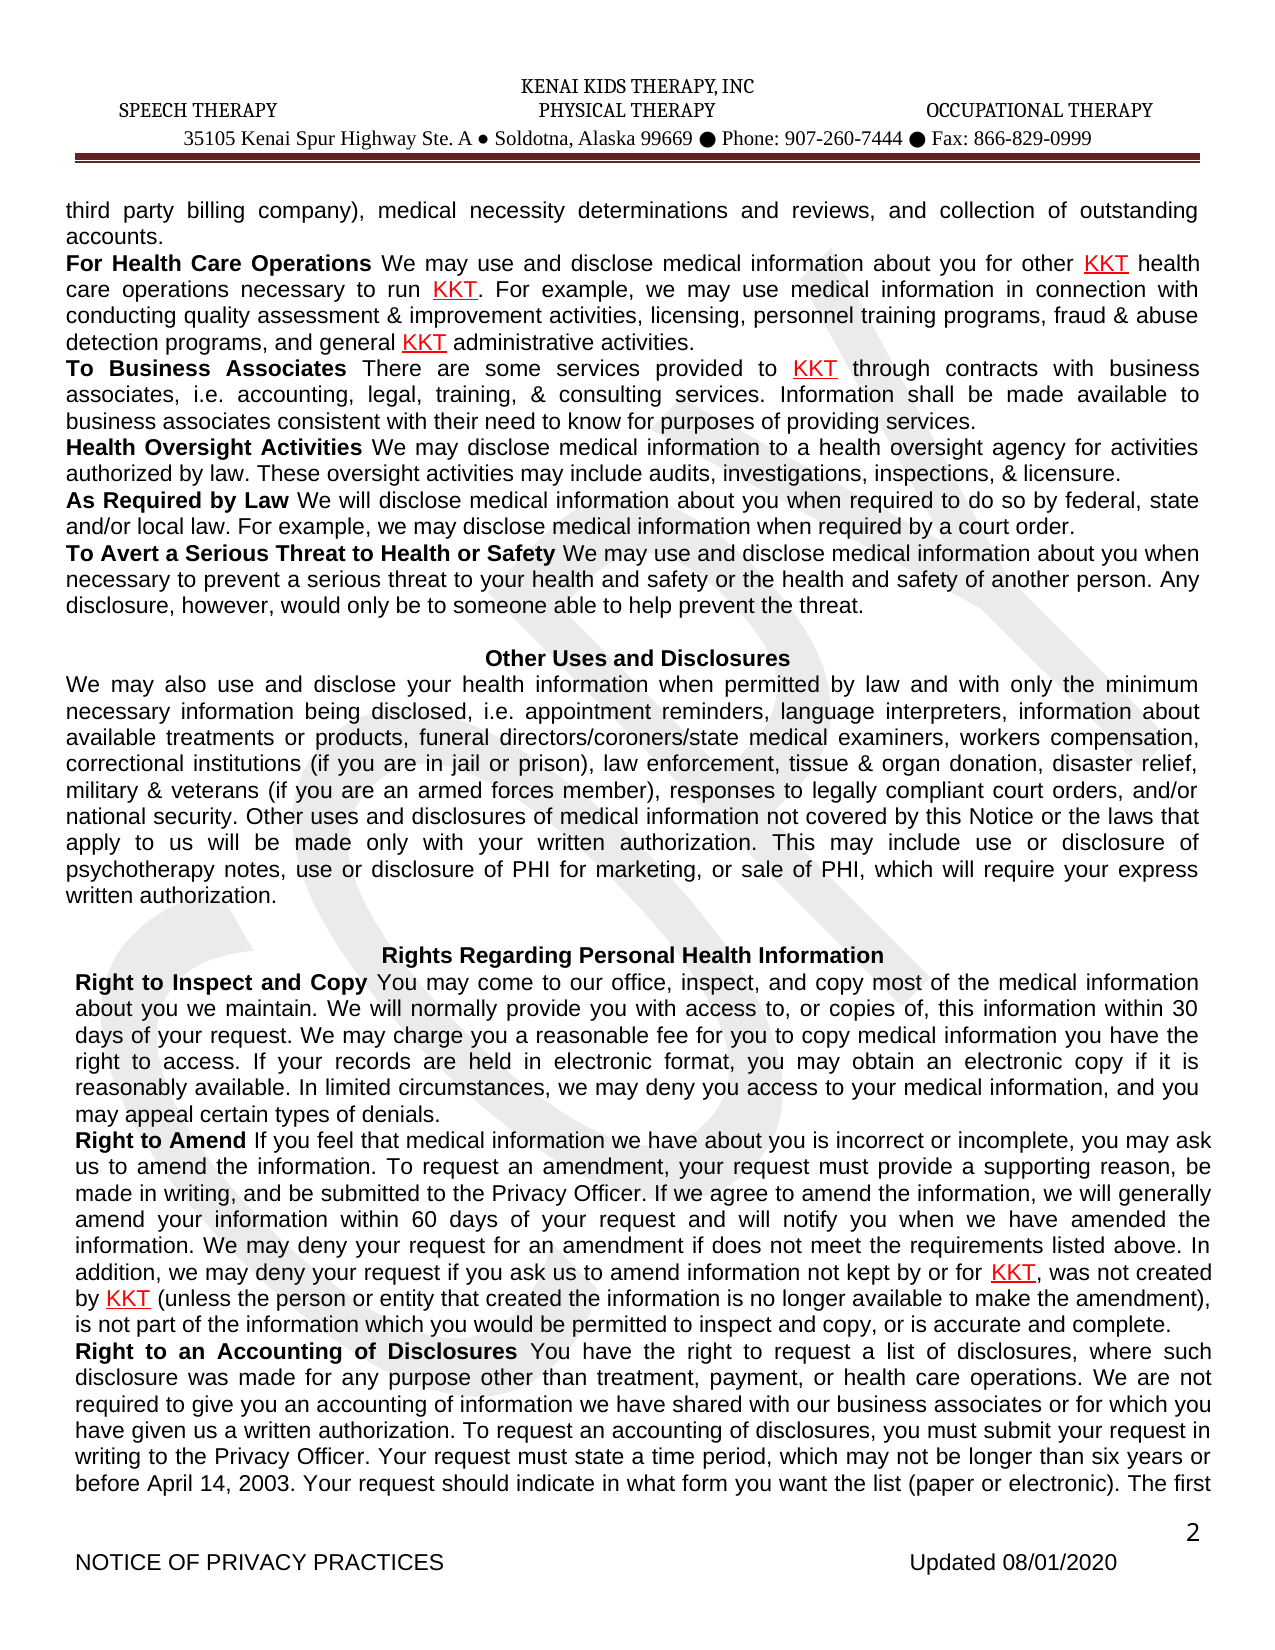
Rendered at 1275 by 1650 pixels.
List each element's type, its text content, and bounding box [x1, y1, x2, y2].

text To Avert a Serious Threat to Health or Safety We may use and disclose medical information about you when necessary to prevent a serious threat to your health and safety or the health and safety of another person. Any disclosure, however, would only be to someone able to help prevent the threat. [66, 539, 1200, 618]
text Rights Regarding Personal Health Information [66, 942, 1200, 969]
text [75, 1338, 1212, 1496]
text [66, 197, 1200, 249]
text As Required by Law We will disclose medical information about you when required to do so by federal, state and/or local law. For example, we may disclose medical information when required by a court order. [66, 487, 1200, 539]
text Right to Amend If you feel that medical information we have about you is incorrect or incomplete, you may ask us to amend the information. To request an amendment, your request must provide a supporting reason, be made in writing, and be submitted to the Privacy Officer. If we agree to amend the information, we will generally amend your information within 60 days of your request and will notify you when we have amended the information. We may deny your request for an amendment if does not meet the requirements listed above. In addition, we may deny your request if you ask us to amend information not kept by or for KKT, was not created by KKT (unless the person or entity that created the information is no longer available to make the amendment), is not part of the information which you would be permitted to inspect and copy, or is accurate and complete. [75, 1127, 1212, 1338]
text For Health Care Operations We may use and disclose medical information about you for other KKT health care operations necessary to run KKT. For example, we may use medical information in connection with conducting quality assessment & improvement activities, licensing, personnel training programs, fraud & abuse detection programs, and general KKT administrative activities. [66, 249, 1200, 355]
title Right to Inspect and Copy You may come to our office, inspect, and copy most of the medical information about you we maintain. We will normally provide you with access to, or copies of, this information within 30 days of your request. We may charge you a reasonable fee for you to copy medical information you have the right to access. If your records are held in electronic format, you may obtain an electronic copy if it is reasonably available. In limited circumstances, we may deny you access to your medical information, and you may appeal certain types of denials. [75, 969, 1200, 1127]
text Health Oversight Activities We may disclose medical information to a health oversight agency for activities authorized by law. These oversight activities may include audits, investigations, inspections, & licensure. [66, 434, 1200, 487]
text To Business Associates There are some services provided to KKT through contracts with business associates, i.e. accounting, legal, training, & consulting services. Information shall be made available to business associates consistent with their need to know for purposes of providing services. [66, 355, 1200, 434]
text We may also use and disclose your health information when permitted by law and with only the minimum necessary information being disclosed, i.e. appointment reminders, language interpreters, information about available treatments or products, funeral directors/coroners/state medical examiners, workers compensation, correctional institutions (if you are in jail or prison), law enforcement, tissue & organ donation, disaster relief, military & veterans (if you are an armed forces member), responses to legally compliant court orders, and/or national security. Other uses and disclosures of medical information not covered by this Notice or the laws that apply to us will be made only with your written authorization. This may include use or disclosure of psychotherapy notes, use or disclosure of PHI for marketing, or sale of PHI, which will require your express written authorization. [66, 671, 1200, 908]
text Other Uses and Disclosures [75, 645, 1200, 671]
